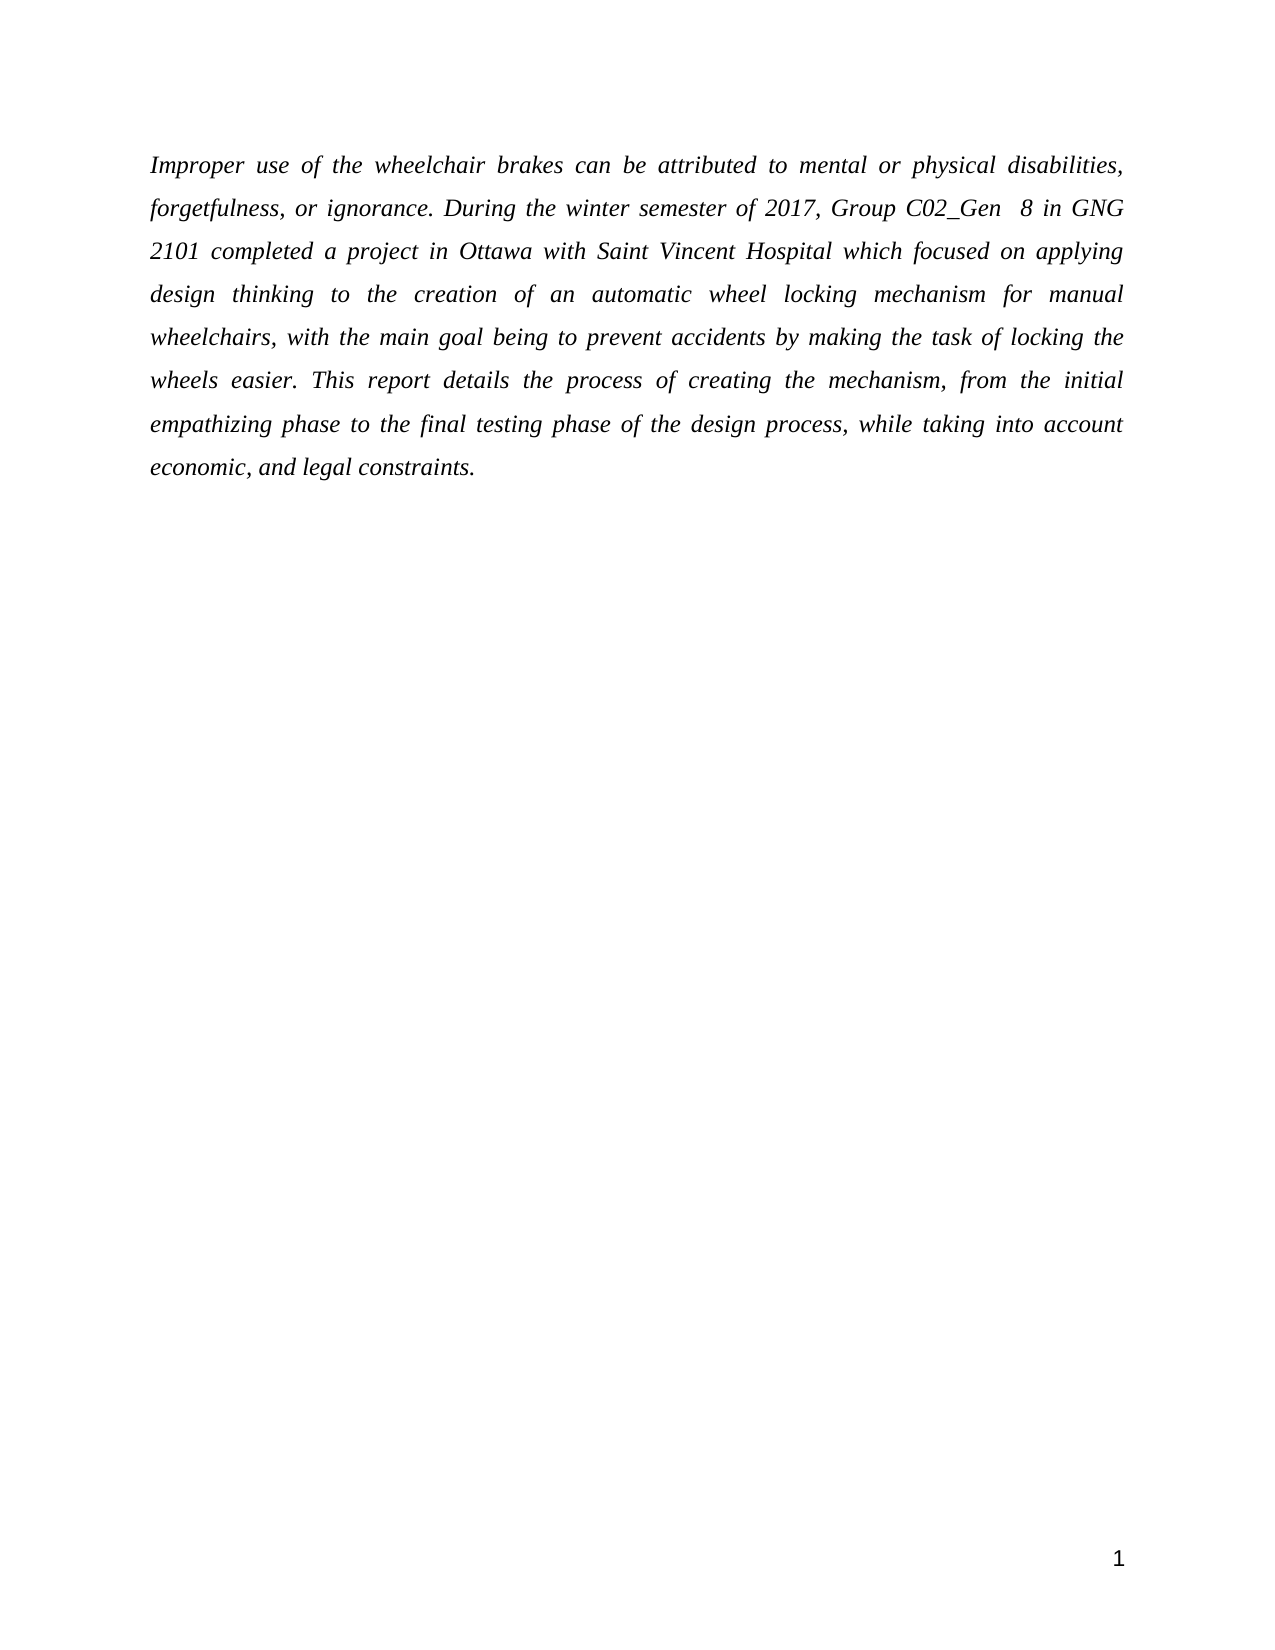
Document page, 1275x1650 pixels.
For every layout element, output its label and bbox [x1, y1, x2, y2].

text [150, 150, 1125, 481]
